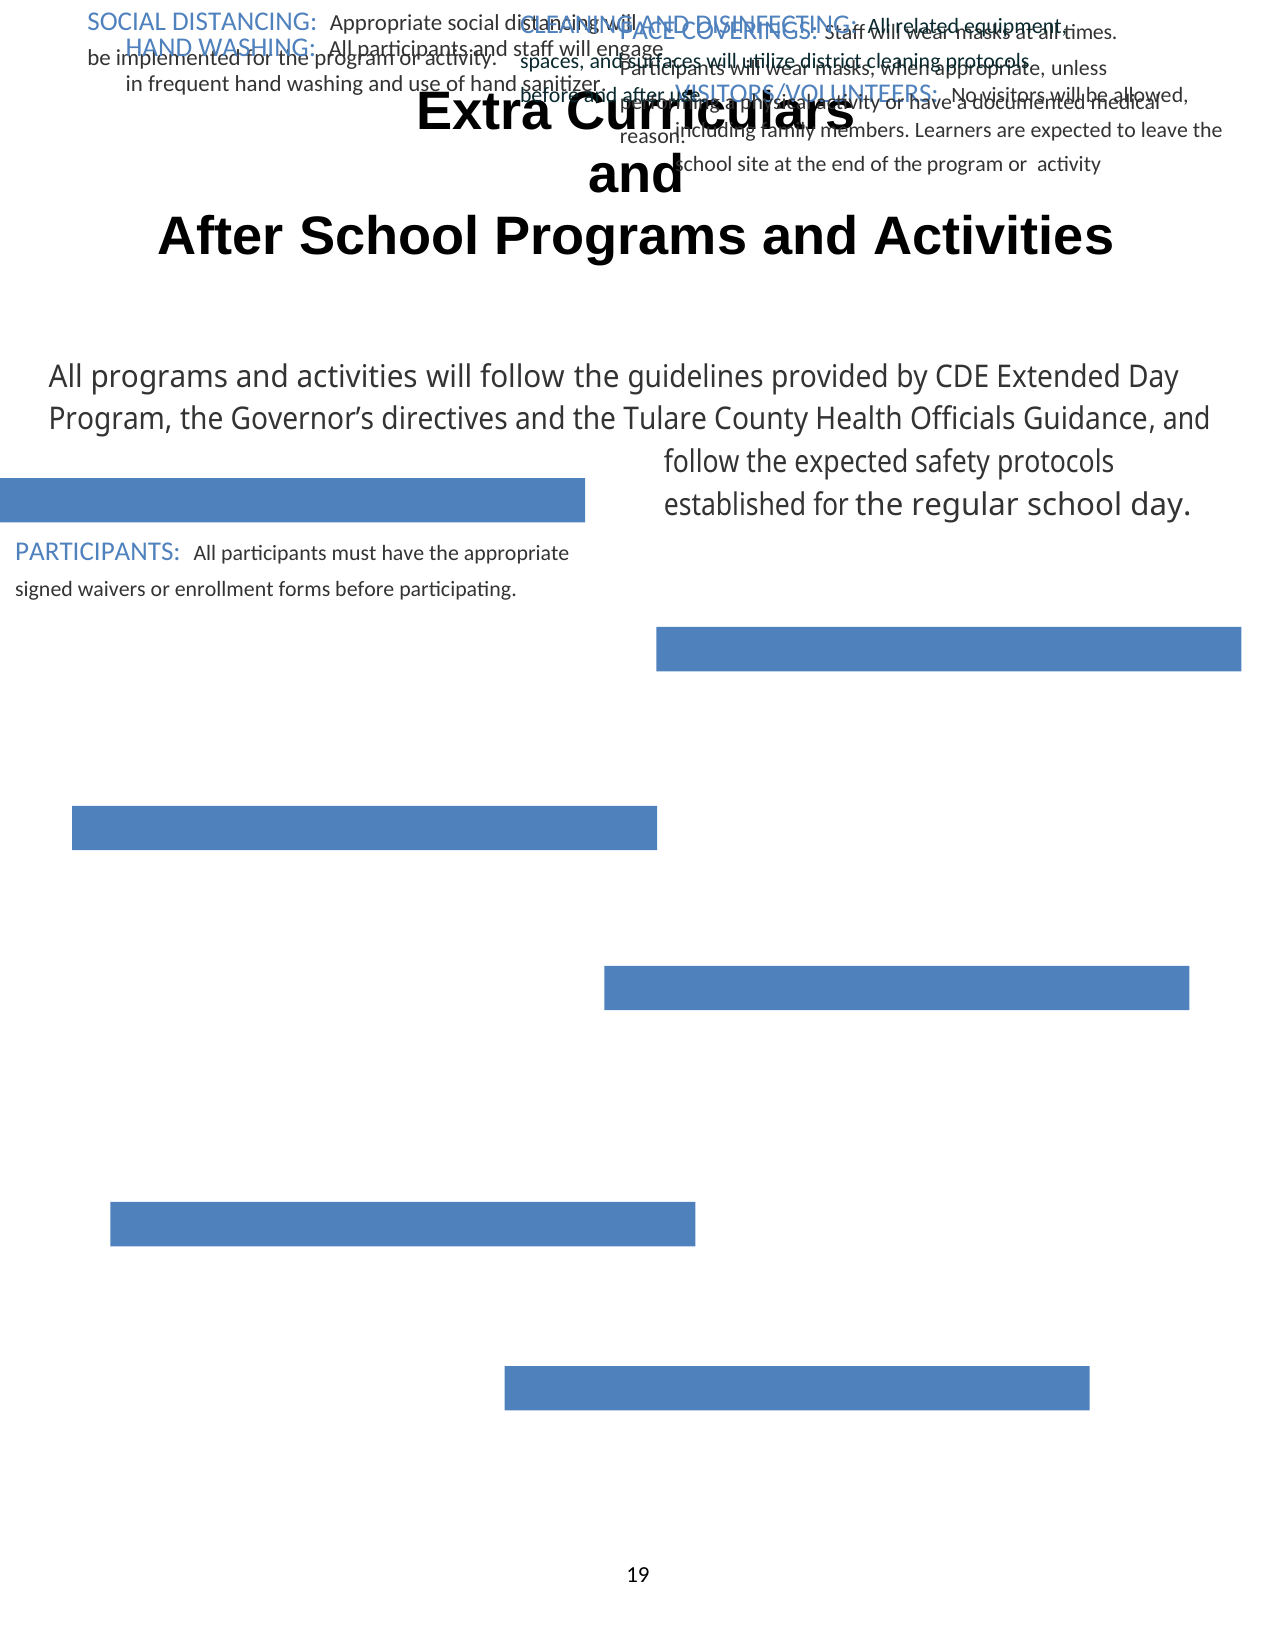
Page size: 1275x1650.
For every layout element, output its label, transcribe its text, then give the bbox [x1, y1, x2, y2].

text and [48, 141, 1224, 203]
text After School Programs and Activities [48, 203, 1224, 266]
text Extra Curriculars [48, 79, 1224, 141]
text All programs and activities will follow the guidelines provided by CDE Extended Day Program, the Governor’s directives and the Tulare County Health Officials Guidance, and follow the expected safety protocols established for the regular school day. [48, 354, 1224, 524]
